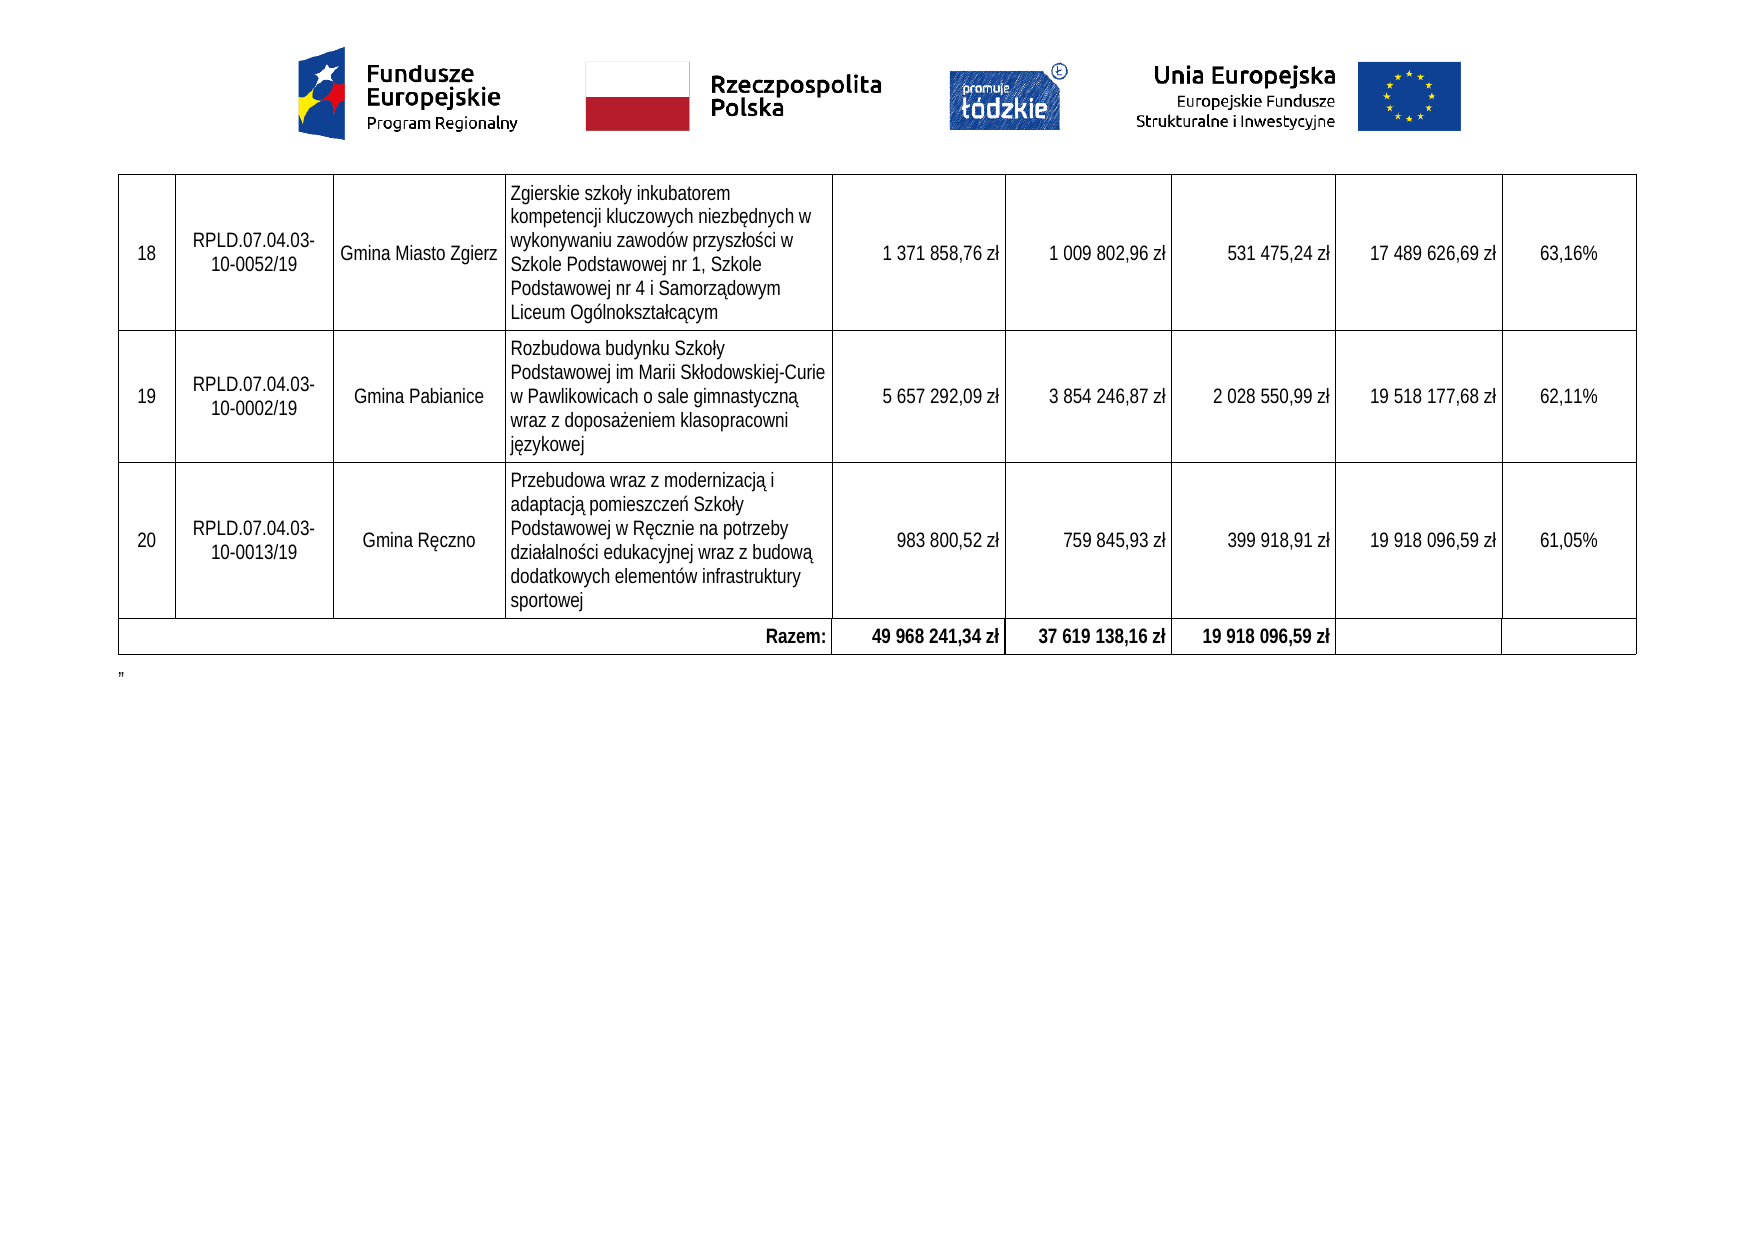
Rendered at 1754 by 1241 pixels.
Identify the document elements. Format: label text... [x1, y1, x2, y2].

table_cell [1502, 619, 1636, 654]
table_cell 2 028 550,99 zł [1172, 331, 1335, 462]
text „ [118, 655, 1636, 679]
table_cell RPLD.07.04.03-10-0013/19 [176, 463, 333, 617]
table_cell 19 918 096,59 zł [1336, 463, 1502, 617]
table_cell 61,05% [1503, 463, 1636, 617]
table_cell 19 [119, 331, 175, 462]
table_cell 19 918 096,59 zł [1172, 619, 1335, 654]
table_cell 20 [119, 463, 175, 617]
table_cell 49 968 241,34 zł [832, 619, 1004, 654]
table_cell Razem: [119, 619, 831, 654]
table_cell RPLD.07.04.03-10-0052/19 [176, 175, 333, 330]
table_cell Gmina Miasto Zgierz [334, 175, 505, 330]
table_cell Rozbudowa budynku Szkoły Podstawowej im Marii Skłodowskiej-Curie w Pawlikowicach o sale gimnastyczną wraz z doposażeniem klasopracowni językowej [506, 331, 832, 462]
table_cell Gmina Ręczno [334, 463, 505, 617]
picture [273, 25, 1482, 162]
table_cell 531 475,24 zł [1172, 175, 1335, 330]
table_cell 399 918,91 zł [1172, 463, 1335, 617]
table_cell Zgierskie szkoły inkubatorem kompetencji kluczowych niezbędnych w wykonywaniu zawodów przyszłości w Szkole Podstawowej nr 1, Szkole Podstawowej nr 4 i Samorządowym Liceum Ogólnokształcącym [506, 175, 832, 330]
table_cell 5 657 292,09 zł [833, 331, 1005, 462]
table_cell [1336, 619, 1501, 654]
table_cell 983 800,52 zł [833, 463, 1005, 617]
table_cell Przebudowa wraz z modernizacją i adaptacją pomieszczeń Szkoły Podstawowej w Ręcznie na potrzeby działalności edukacyjnej wraz z budową dodatkowych elementów infrastruktury sportowej [506, 463, 832, 617]
table_cell 63,16% [1503, 175, 1636, 330]
table_cell 1 371 858,76 zł [833, 175, 1005, 330]
table_cell RPLD.07.04.03-10-0002/19 [176, 331, 333, 462]
table_cell 759 845,93 zł [1006, 463, 1171, 617]
table_cell Gmina Pabianice [334, 331, 505, 462]
table_cell 17 489 626,69 zł [1336, 175, 1502, 330]
table_cell 62,11% [1503, 331, 1636, 462]
table_cell 18 [119, 175, 175, 330]
table_cell 37 619 138,16 zł [1006, 619, 1171, 654]
table_cell 3 854 246,87 zł [1006, 331, 1171, 462]
table_cell 1 009 802,96 zł [1006, 175, 1171, 330]
table_cell 19 518 177,68 zł [1336, 331, 1502, 462]
